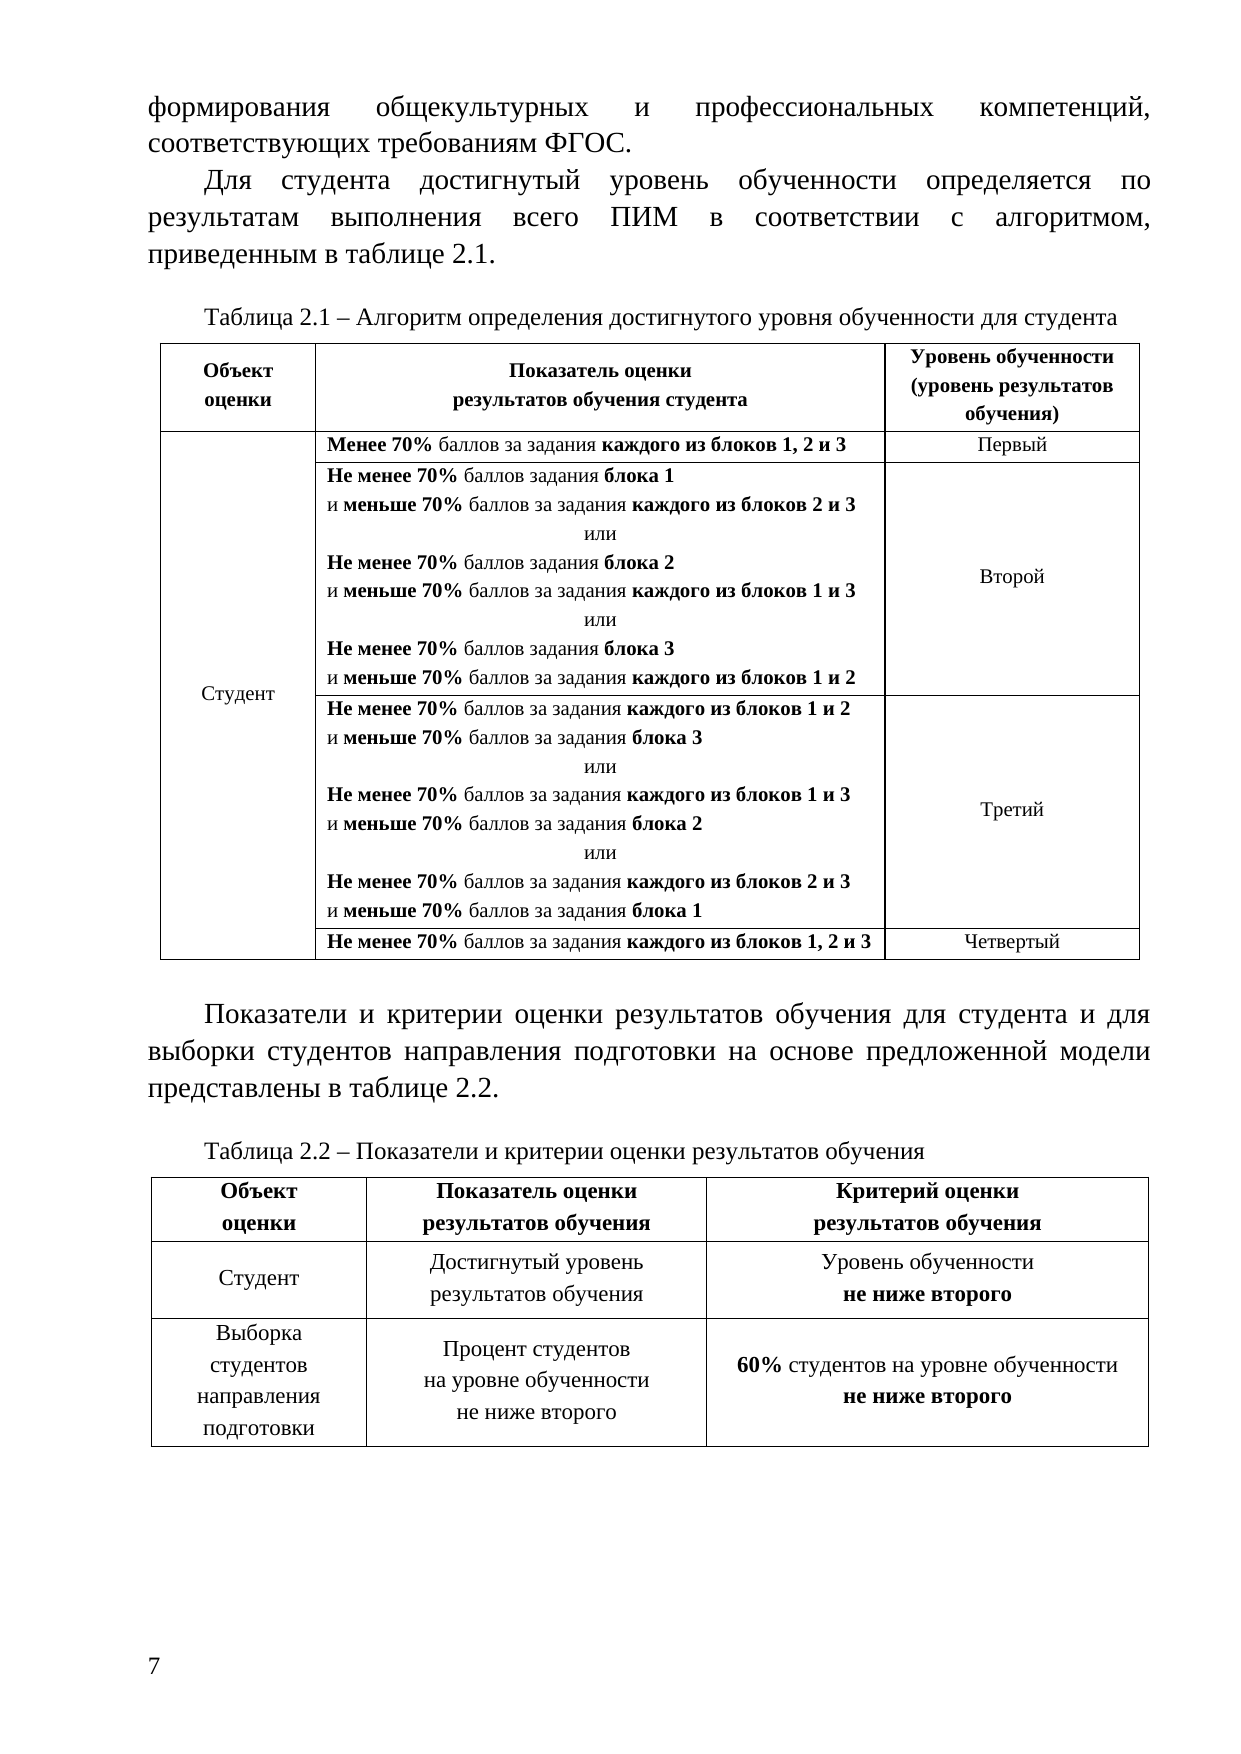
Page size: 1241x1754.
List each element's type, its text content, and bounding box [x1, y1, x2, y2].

table_cell Студент [152, 1242, 366, 1318]
table_cell Не менее 70% баллов за задания каждого из блоков 1, 2 и 3 [316, 929, 884, 958]
text Таблица 2.1 – Алгоритм определения достигнутого уровня обученности для студента [148, 302, 1152, 331]
table_cell Достигнутый уровень результатов обучения [367, 1242, 706, 1318]
table_header Объект оценки [152, 1178, 366, 1241]
table_cell Третий [886, 696, 1139, 928]
table_header Объект оценки [161, 344, 315, 431]
text Таблица 2.2 – Показатели и критерии оценки результатов обучения [148, 1136, 1152, 1164]
text Для студента достигнутый уровень обученности определяется по результатам выполнения всего ПИМ в соответствии с алгоритмом, приведенным в таблице 2.1. [148, 162, 1152, 270]
table_cell Второй [886, 463, 1139, 695]
table_cell Уровень обученности не ниже второго [707, 1242, 1148, 1318]
table_cell Не менее 70% баллов задания блока 1 и меньше 70% баллов за задания каждого из блоков 2 и 3 или Не менее 70% баллов задания блока 2 и меньше 70% баллов за задания каждого из блоков 1 и 3 или Не менее 70% баллов задания блока 3 и меньше 70% баллов за задания каждого из блоков 1 и 2 [316, 463, 884, 695]
table_cell Не менее 70% баллов за задания каждого из блоков 1 и 2 и меньше 70% баллов за задания блока 3 или Не менее 70% баллов за задания каждого из блоков 1 и 3 и меньше 70% баллов за задания блока 2 или Не менее 70% баллов за задания каждого из блоков 2 и 3 и меньше 70% баллов за задания блока 1 [316, 696, 884, 928]
table_cell Менее 70% баллов за задания каждого из блоков 1, 2 и 3 [316, 432, 884, 462]
text Показатели и критерии оценки результатов обучения для студента и для выборки студентов направления подготовки на основе предложенной модели представлены в таблице 2.2. [148, 996, 1152, 1104]
table_cell Первый [886, 432, 1139, 462]
table_header Критерий оценки результатов обучения [707, 1178, 1148, 1241]
table_cell Процент студентов на уровне обученности не ниже второго [367, 1319, 706, 1446]
table_cell 60% студентов на уровне обученности не ниже второго [707, 1319, 1148, 1446]
table_cell Выборка студентов направления подготовки [152, 1319, 366, 1446]
table_header Уровень обученности (уровень результатов обучения) [886, 344, 1139, 431]
table_cell Четвертый [886, 929, 1139, 958]
table_cell Студент [161, 432, 315, 958]
table_header Показатель оценки результатов обучения студента [316, 344, 884, 431]
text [148, 89, 1152, 159]
table_header Показатель оценки результатов обучения [367, 1178, 706, 1241]
